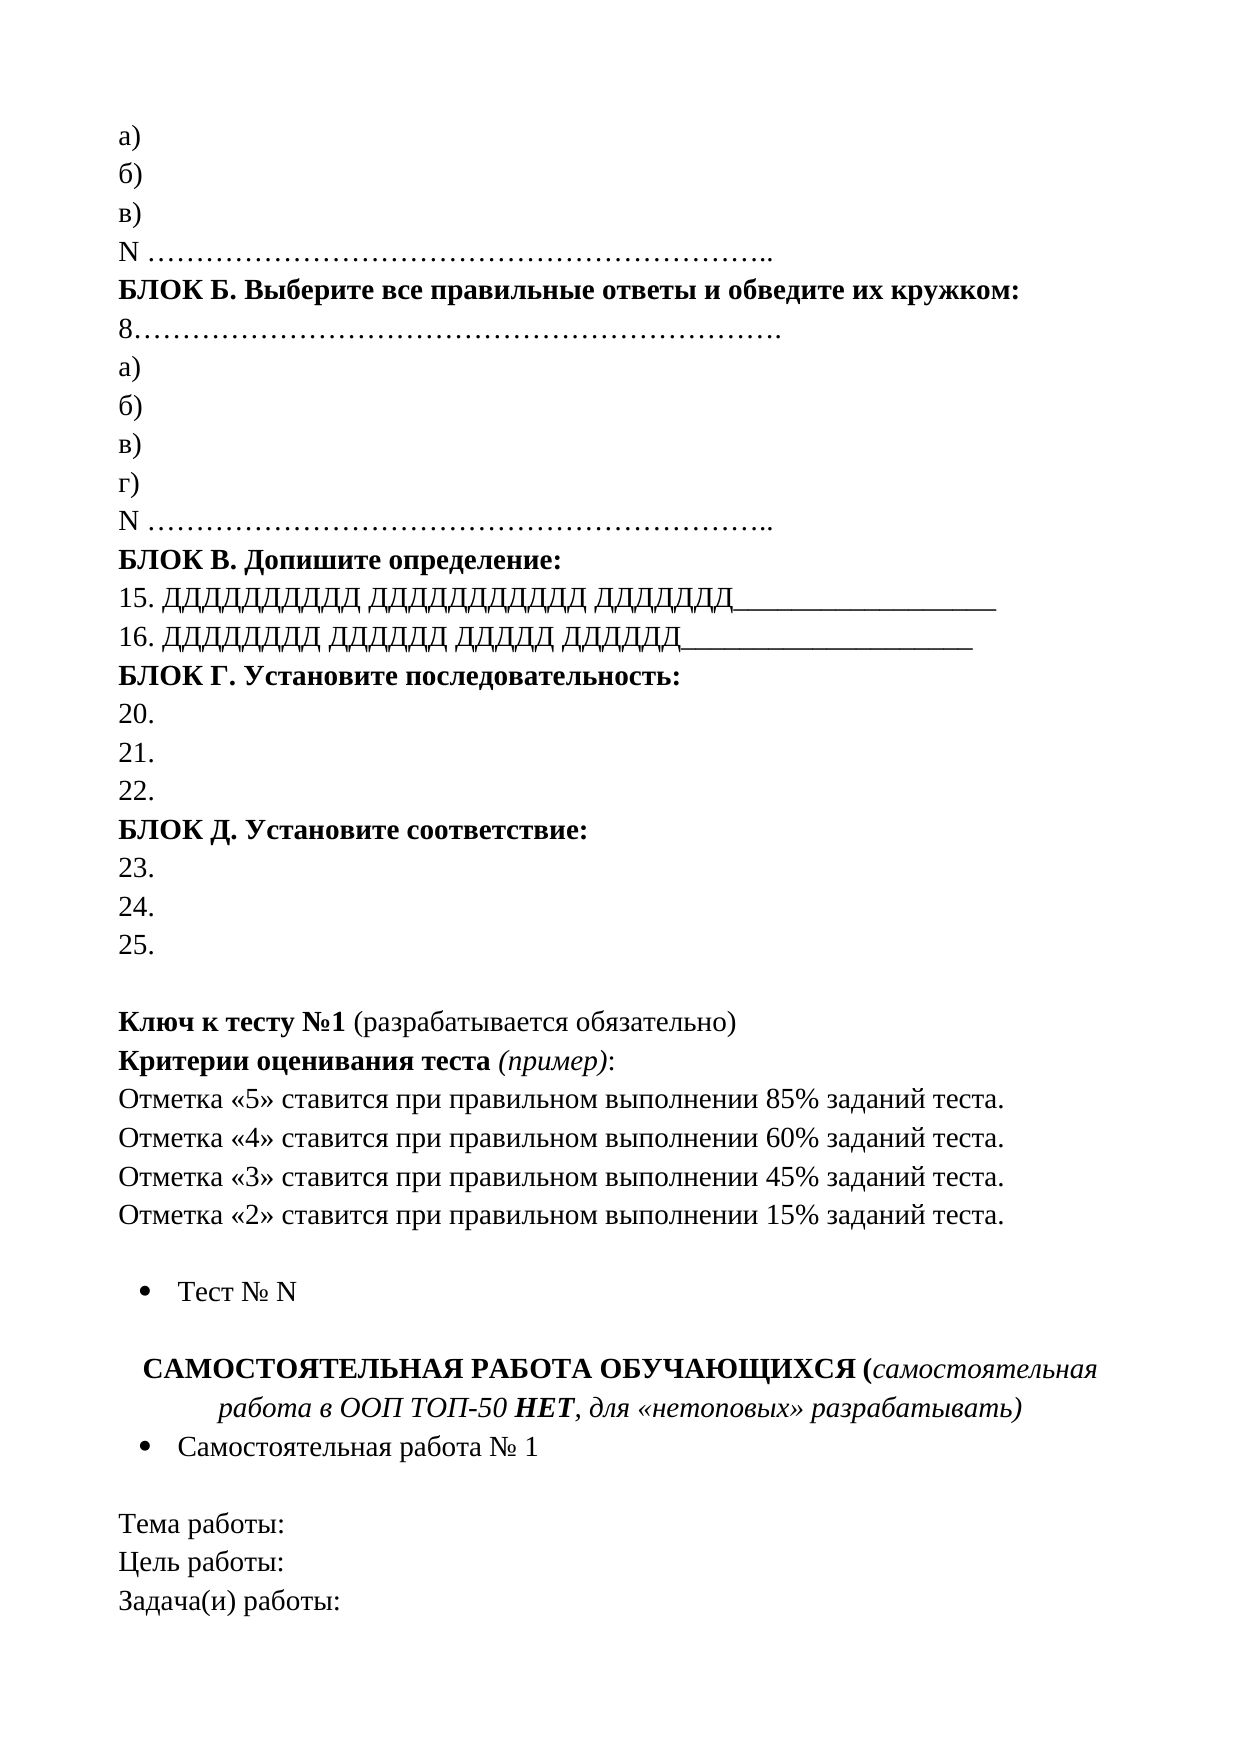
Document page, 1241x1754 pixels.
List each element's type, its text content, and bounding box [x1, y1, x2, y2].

text 23. [118, 850, 1122, 884]
text Цель работы: [118, 1544, 1122, 1578]
text 16. ДДДДДДДД ДДДДДД ДДДДД ДДДДДД____________________ [118, 619, 1122, 653]
text г) [118, 465, 1122, 498]
text Критерии оценивания теста (пример): [118, 1043, 1122, 1077]
text Тема работы: [118, 1506, 1122, 1539]
text 8…………………………………………………………. [118, 311, 1122, 344]
text 21. [118, 735, 1122, 768]
text N ……………………………………………………….. [118, 234, 1122, 267]
list Тест № N [140, 1274, 1122, 1308]
text САМОСТОЯТЕЛЬНАЯ РАБОТА ОБУЧАЮЩИХСЯ (самостоятельная работа в ООП ТОП-50 НЕТ, для «нетоповых» разрабатывать) [118, 1352, 1122, 1424]
text б) [118, 157, 1122, 190]
text Отметка «3» ставится при правильном выполнении 45% заданий теста. [118, 1159, 1122, 1192]
text Ключ к тесту №1 (разрабатывается обязательно) [118, 1004, 1122, 1038]
text Отметка «5» ставится при правильном выполнении 85% заданий теста. [118, 1082, 1122, 1115]
text БЛОК Г. Установите последовательность: [118, 658, 1122, 691]
list Самостоятельная работа № 1 [140, 1429, 1122, 1462]
text 20. [118, 696, 1122, 730]
text а) [118, 118, 1122, 152]
text Отметка «4» ставится при правильном выполнении 60% заданий теста. [118, 1120, 1122, 1154]
text Отметка «2» ставится при правильном выполнении 15% заданий теста. [118, 1197, 1122, 1231]
text б) [118, 388, 1122, 421]
text 15. ДДДДДДДДДД ДДДДДДДДДДД ДДДДДДД__________________ [118, 581, 1122, 614]
text 24. [118, 889, 1122, 922]
text БЛОК Б. Выберите все правильные ответы и обведите их кружком: [118, 272, 1122, 306]
text в) [118, 195, 1122, 229]
text N ……………………………………………………….. [118, 503, 1122, 537]
text в) [118, 426, 1122, 460]
text а) [118, 349, 1122, 383]
text БЛОК В. Допишите определение: [118, 542, 1122, 576]
text 25. [118, 927, 1122, 961]
text Задача(и) работы: [118, 1583, 1122, 1616]
text БЛОК Д. Установите соответствие: [118, 812, 1122, 845]
text 22. [118, 773, 1122, 807]
